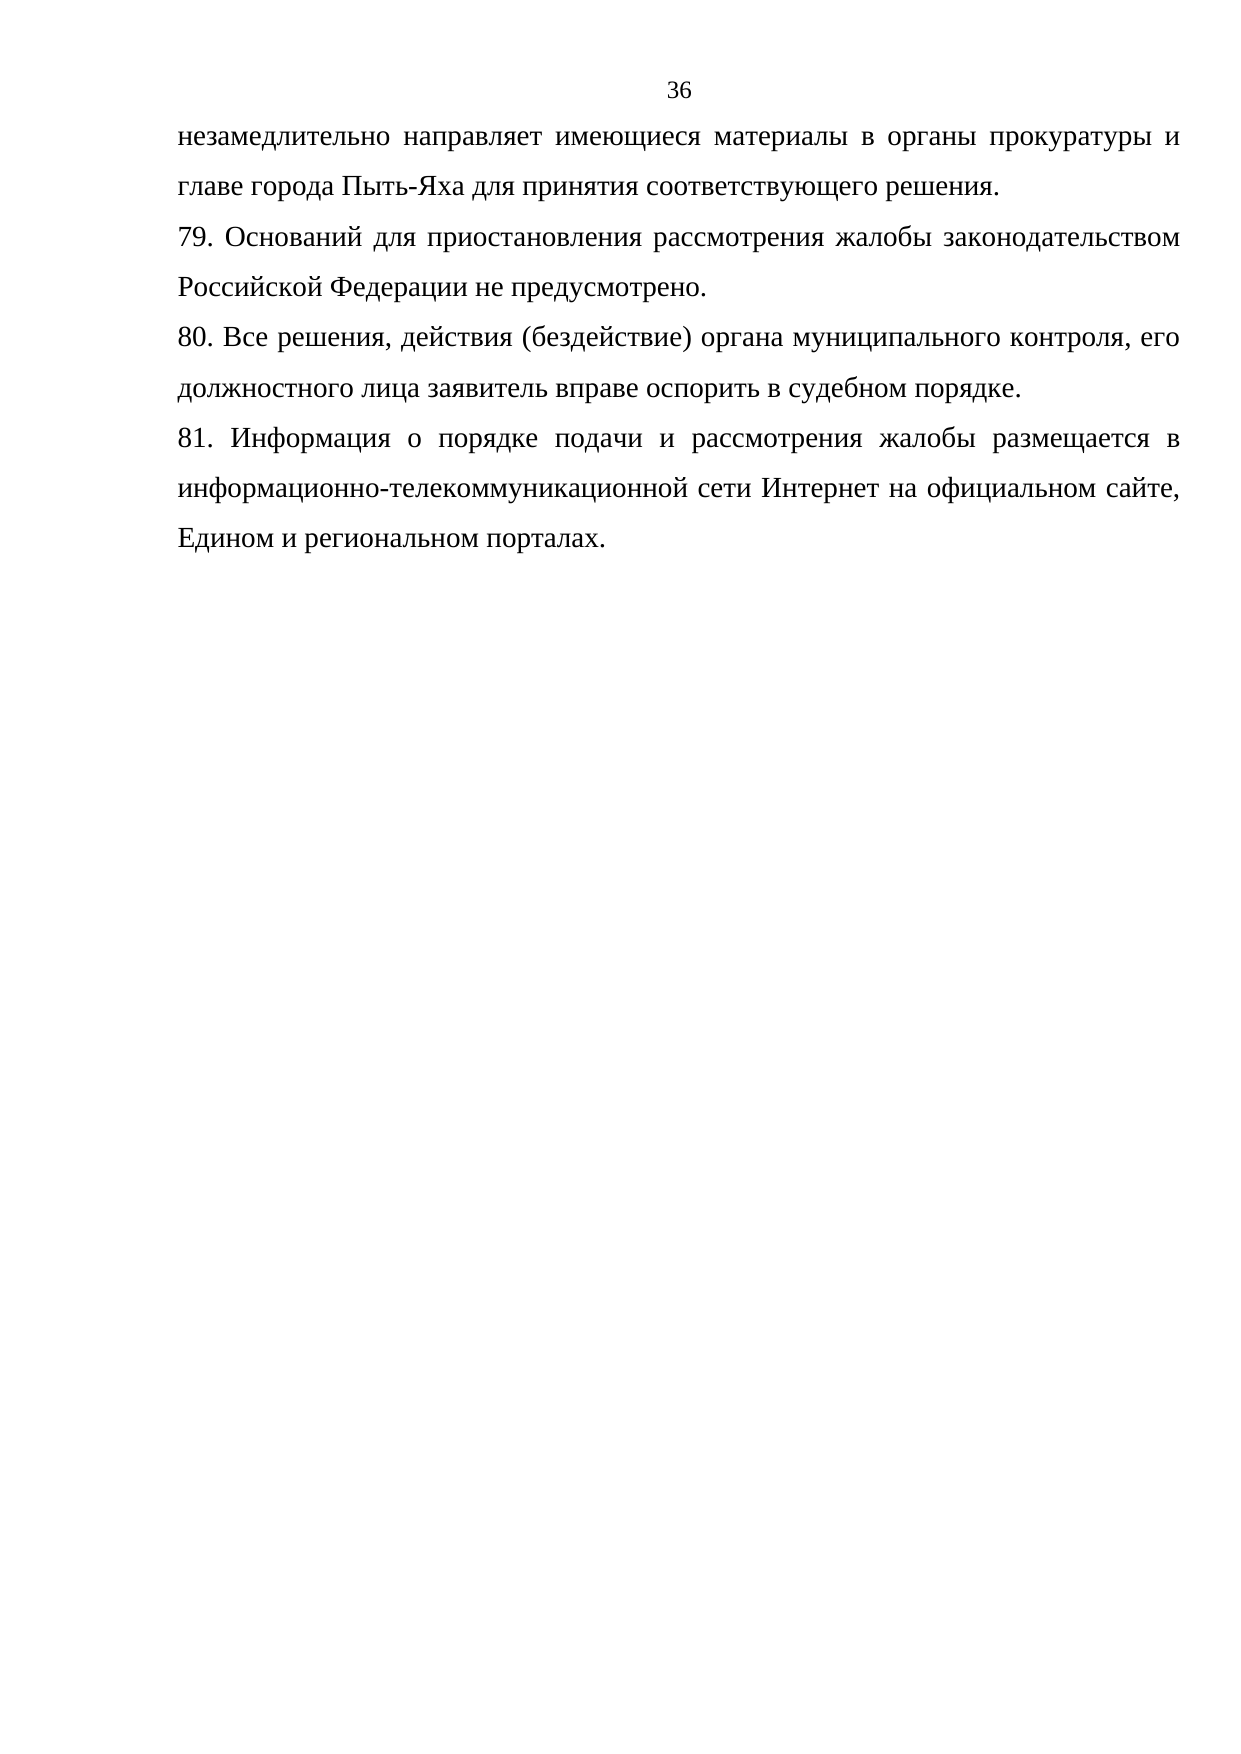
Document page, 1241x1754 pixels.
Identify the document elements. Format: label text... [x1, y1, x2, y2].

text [177, 118, 1181, 202]
text 80. Все решения, действия (бездействие) органа муниципального контроля, его должностного лица заявитель вправе оспорить в судебном порядке. [177, 319, 1181, 403]
text 81. Информация о порядке подачи и рассмотрения жалобы размещается в информационно-телекоммуникационной сети Интернет на официальном сайте, Едином и региональном порталах. [177, 420, 1181, 554]
text 79. Оснований для приостановления рассмотрения жалобы законодательством Российской Федерации не предусмотрено. [177, 219, 1181, 303]
